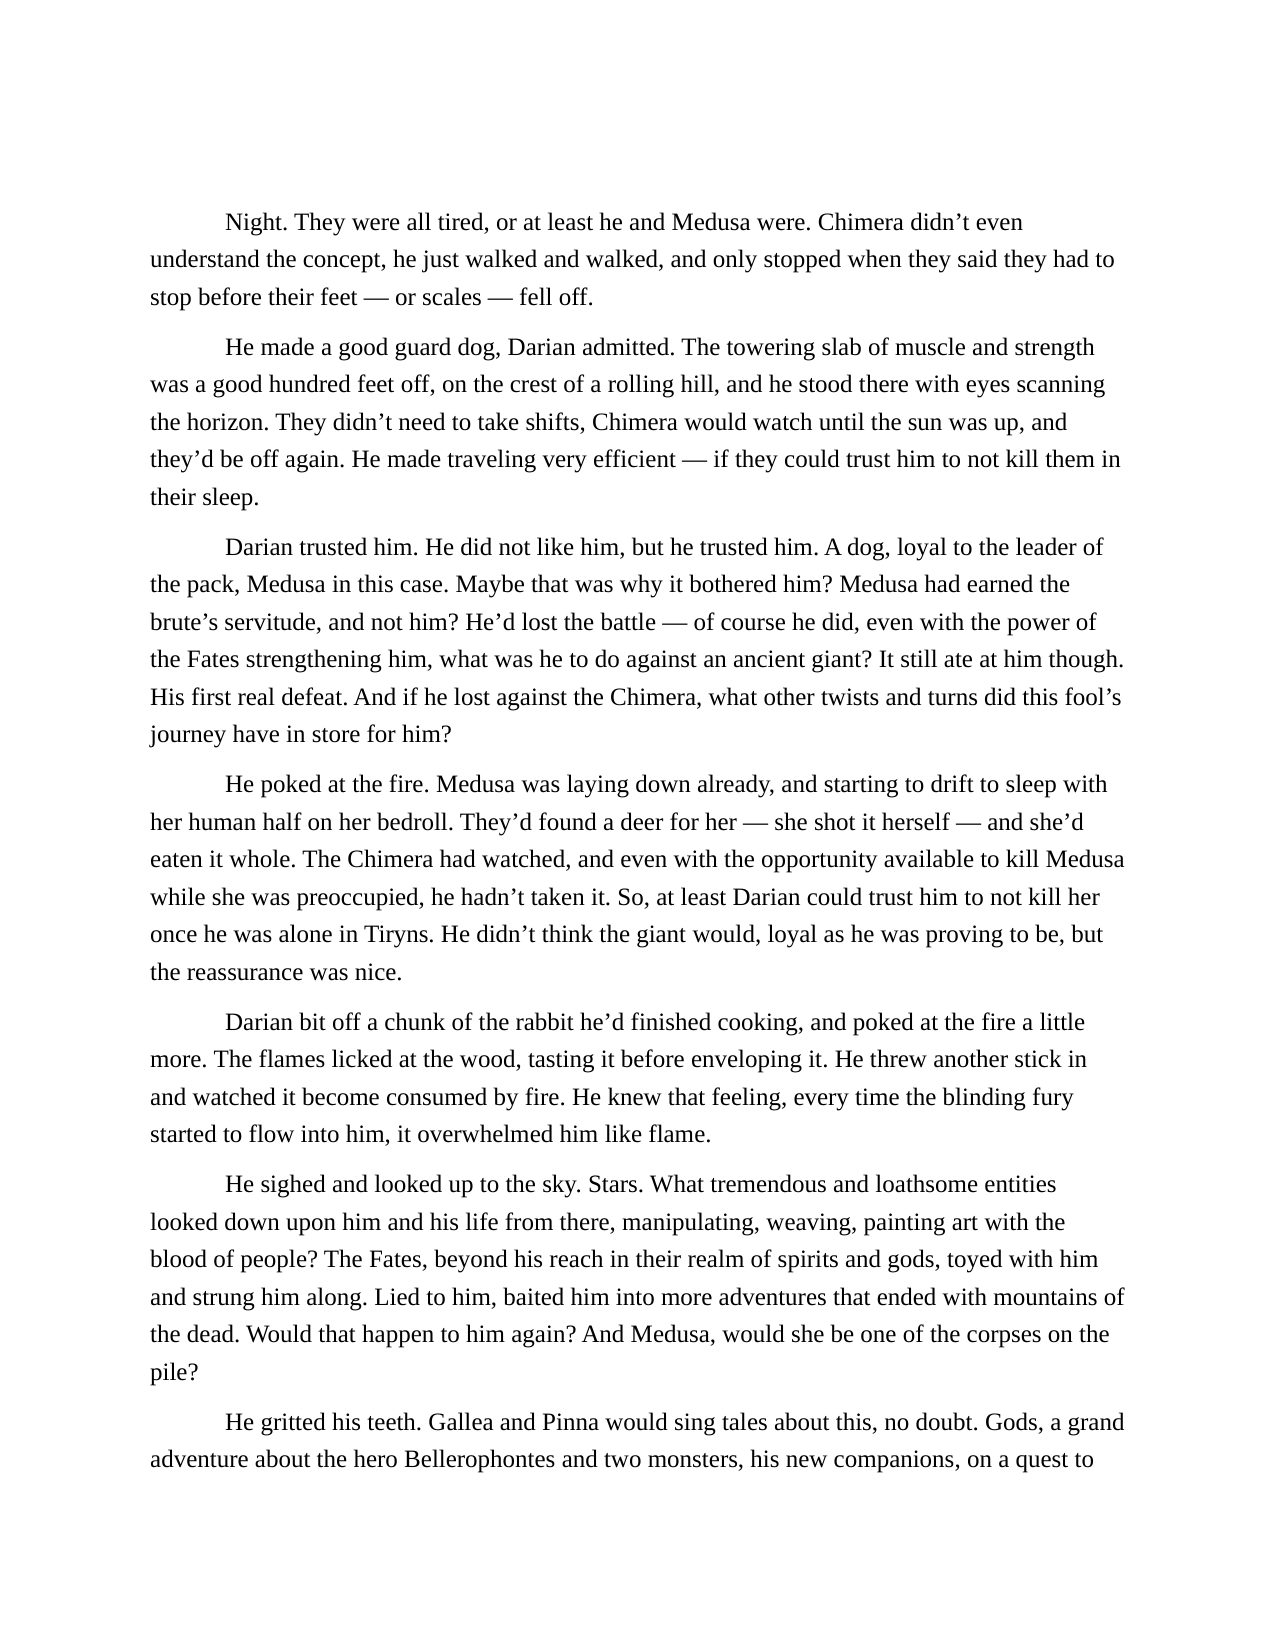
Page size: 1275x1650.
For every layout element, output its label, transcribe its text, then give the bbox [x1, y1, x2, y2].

text He made a good guard dog, Darian admitted. The towering slab of muscle and strength was a good hundred feet off, on the crest of a rolling hill, and he stood there with eyes scanning the horizon. They didn’t need to take shifts, Chimera would watch until the sun was up, and they’d be off again. He made traveling very efficient — if they could trust him to not kill them in their sleep. [150, 325, 1125, 512]
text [150, 1400, 1125, 1475]
text Darian trusted him. He did not like him, but he trusted him. A dog, loyal to the leader of the pack, Medusa in this case. Maybe that was why it bothered him? Medusa had earned the brute’s servitude, and not him? He’d lost the battle — of course he did, even with the power of the Fates strengthening him, what was he to do against an ancient giant? It still ate at him though. His first real defeat. And if he lost against the Chimera, what other twists and turns did this fool’s journey have in store for him? [150, 525, 1125, 750]
text Night. They were all tired, or at least he and Medusa were. Chimera didn’t even understand the concept, he just walked and walked, and only stopped when they said they had to stop before their feet — or scales — fell off. [150, 200, 1125, 312]
text He sighed and looked up to the sky. Stars. What tremendous and loathsome entities looked down upon him and his life from there, manipulating, weaving, painting art with the blood of people? The Fates, beyond his reach in their realm of spirits and gods, toyed with him and strung him along. Lied to him, baited him into more adventures that ended with mountains of the dead. Would that happen to him again? And Medusa, would she be one of the corpses on the pile? [150, 1162, 1125, 1387]
text He poked at the fire. Medusa was laying down already, and starting to drift to sleep with her human half on her bedroll. They’d found a deer for her — she shot it herself — and she’d eaten it whole. The Chimera had watched, and even with the opportunity available to kill Medusa while she was preoccupied, he hadn’t taken it. So, at least Darian could trust him to not kill her once he was alone in Tiryns. He didn’t think the giant would, loyal as he was proving to be, but the reassurance was nice. [150, 762, 1125, 987]
text Darian bit off a chunk of the rabbit he’d finished cooking, and poked at the fire a little more. The flames licked at the wood, tasting it before enveloping it. He threw another stick in and watched it become consumed by fire. He knew that feeling, every time the blinding fury started to flow into him, it overwhelmed him like flame. [150, 1000, 1125, 1150]
